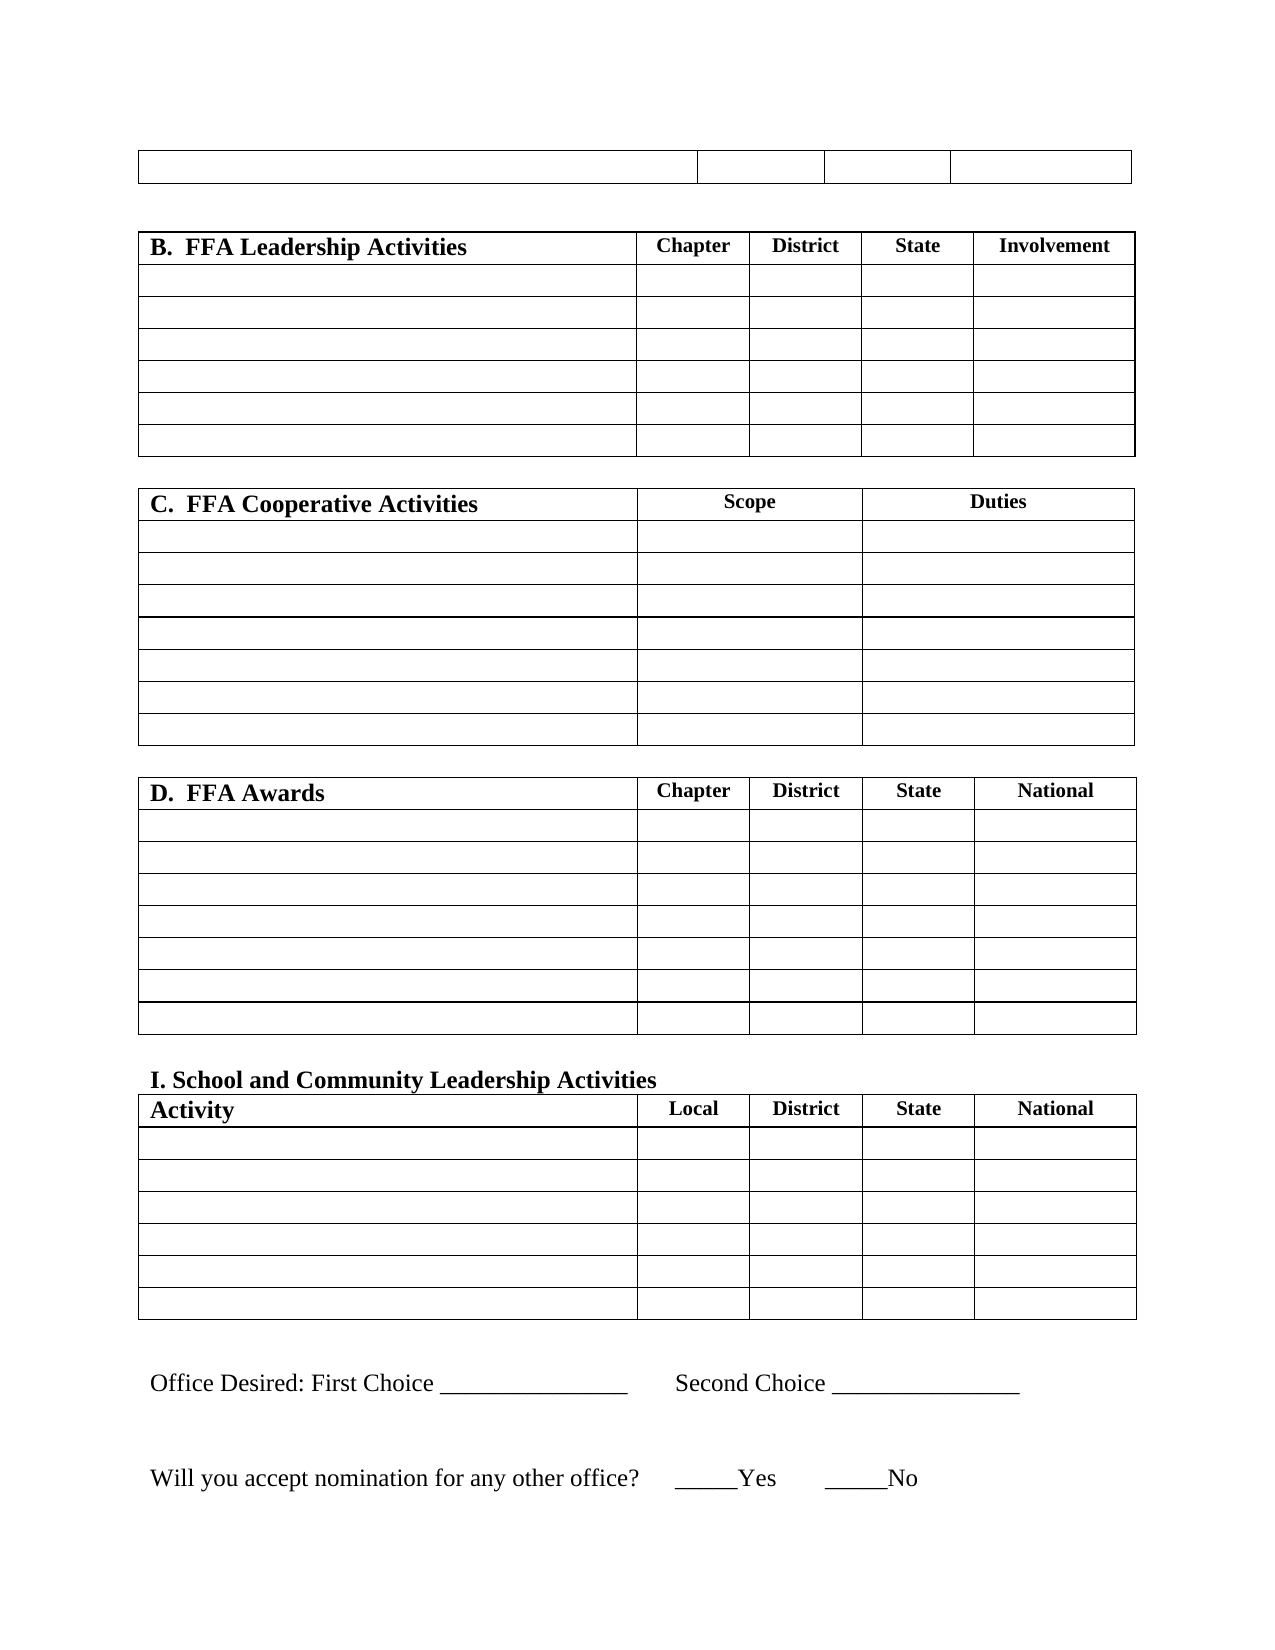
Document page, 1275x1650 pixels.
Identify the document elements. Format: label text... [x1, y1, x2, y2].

table_cell [863, 714, 1134, 745]
table_cell [139, 393, 636, 424]
table_cell [638, 938, 749, 969]
table_cell [638, 810, 749, 841]
table_header Chapter [638, 778, 749, 809]
table_cell [637, 425, 749, 456]
table_cell [975, 970, 1136, 1001]
table_cell [139, 810, 637, 841]
table_cell [750, 329, 861, 360]
table_cell [139, 714, 637, 745]
table_header District [750, 1095, 862, 1126]
table_cell [638, 682, 862, 713]
table_cell [975, 842, 1136, 873]
table_cell [863, 682, 1134, 713]
table_cell [750, 1224, 862, 1255]
table_cell [638, 585, 862, 616]
table_cell [975, 906, 1136, 937]
table_cell [637, 393, 749, 424]
table_cell [863, 1224, 974, 1255]
table_header Scope [638, 489, 862, 520]
table_cell [862, 393, 973, 424]
table_cell [975, 1224, 1136, 1255]
table_cell [975, 874, 1136, 905]
table_cell [637, 297, 749, 328]
table_cell [638, 906, 749, 937]
table_cell [975, 1192, 1136, 1223]
table_cell [638, 1160, 749, 1191]
table_header National [975, 778, 1136, 809]
table_cell [863, 1003, 974, 1033]
table_cell [139, 1160, 637, 1191]
table_cell [975, 1288, 1136, 1319]
table_cell [638, 1003, 749, 1033]
table_header Local [638, 1095, 749, 1126]
table_cell [638, 1224, 749, 1255]
table_cell [638, 553, 862, 584]
table_header State [863, 778, 974, 809]
table_cell [638, 1128, 749, 1158]
table_cell [863, 618, 1134, 648]
table_cell [862, 329, 973, 360]
table_cell [638, 1288, 749, 1319]
table_cell [863, 970, 974, 1001]
table_cell [750, 970, 862, 1001]
table_cell [638, 1192, 749, 1223]
table_cell [139, 682, 637, 713]
table_cell [139, 1003, 637, 1033]
table_cell [139, 938, 637, 969]
table_cell [139, 361, 636, 392]
table_cell [974, 425, 1134, 456]
table_cell [863, 1288, 974, 1319]
table_cell [638, 874, 749, 905]
table_cell [974, 393, 1134, 424]
table_cell [139, 585, 637, 616]
table_cell [139, 553, 637, 584]
table_header District [750, 778, 862, 809]
table_cell [139, 650, 637, 681]
table_cell [975, 1160, 1136, 1191]
table_header Chapter [637, 233, 749, 263]
table_cell [139, 842, 637, 873]
table_cell [750, 1128, 862, 1158]
table_cell [750, 874, 862, 905]
table_cell [139, 618, 637, 648]
table_cell [750, 906, 862, 937]
table_cell [975, 1128, 1136, 1158]
table_cell [638, 650, 862, 681]
table_cell [637, 361, 749, 392]
table_header Duties [863, 489, 1134, 520]
table_cell [638, 970, 749, 1001]
table_cell [750, 1160, 862, 1191]
table_cell [825, 151, 950, 183]
table_cell [863, 521, 1134, 552]
table_cell [863, 1128, 974, 1158]
table_cell [863, 585, 1134, 616]
table_cell [638, 714, 862, 745]
table_cell [139, 329, 636, 360]
table_cell [863, 874, 974, 905]
table_header D. FFA Awards [139, 778, 637, 809]
table_cell [975, 938, 1136, 969]
table_cell [139, 425, 636, 456]
table_cell [638, 1256, 749, 1287]
table_cell [638, 521, 862, 552]
subtitle I. School and Community Leadership Activities [150, 1066, 1125, 1094]
table_header District [750, 233, 861, 263]
table_header Involvement [974, 233, 1134, 263]
table_cell [863, 938, 974, 969]
table_cell [862, 265, 973, 296]
table_cell [750, 297, 861, 328]
table_header State [862, 233, 973, 263]
text Will you accept nomination for any other office? _____Yes _____No [150, 1463, 1125, 1492]
table_cell [750, 1256, 862, 1287]
table_cell [698, 151, 824, 183]
table_cell [139, 151, 697, 183]
table_cell [139, 970, 637, 1001]
table_cell [139, 874, 637, 905]
table_cell [139, 521, 637, 552]
table_cell [139, 1288, 637, 1319]
table_cell [863, 1192, 974, 1223]
table_cell [750, 393, 861, 424]
text Office Desired: First Choice _______________ Second Choice _______________ [150, 1368, 1125, 1396]
table_cell [750, 842, 862, 873]
table_cell [638, 842, 749, 873]
table_cell [750, 1003, 862, 1033]
table_cell [750, 265, 861, 296]
table_header State [863, 1095, 974, 1126]
table_cell [975, 810, 1136, 841]
table_header B. FFA Leadership Activities [139, 233, 636, 263]
table_cell [139, 265, 636, 296]
table_header C. FFA Cooperative Activities [139, 489, 637, 520]
table_cell [139, 1224, 637, 1255]
table_cell [863, 650, 1134, 681]
table_cell [863, 842, 974, 873]
table_cell [139, 1128, 637, 1158]
table_cell [974, 361, 1134, 392]
table_cell [637, 265, 749, 296]
table_cell [862, 425, 973, 456]
table_cell [863, 906, 974, 937]
table_cell [975, 1256, 1136, 1287]
table_cell [862, 297, 973, 328]
table_cell [637, 329, 749, 360]
table_cell [139, 906, 637, 937]
table_cell [750, 938, 862, 969]
table_header National [975, 1095, 1136, 1126]
table_cell [750, 1288, 862, 1319]
table_cell [974, 329, 1134, 360]
table_cell [638, 618, 862, 648]
table_cell [975, 1003, 1136, 1033]
table_cell [750, 425, 861, 456]
table_cell [974, 265, 1134, 296]
table_cell [139, 1256, 637, 1287]
table_header Activity [139, 1095, 637, 1126]
table_cell [750, 810, 862, 841]
table_cell [974, 297, 1134, 328]
table_cell [862, 361, 973, 392]
table_cell [139, 1192, 637, 1223]
table_cell [951, 151, 1131, 183]
table_cell [750, 1192, 862, 1223]
table_cell [863, 810, 974, 841]
table_cell [863, 1256, 974, 1287]
table_cell [863, 1160, 974, 1191]
table_cell [750, 361, 861, 392]
table_cell [139, 297, 636, 328]
table_cell [863, 553, 1134, 584]
